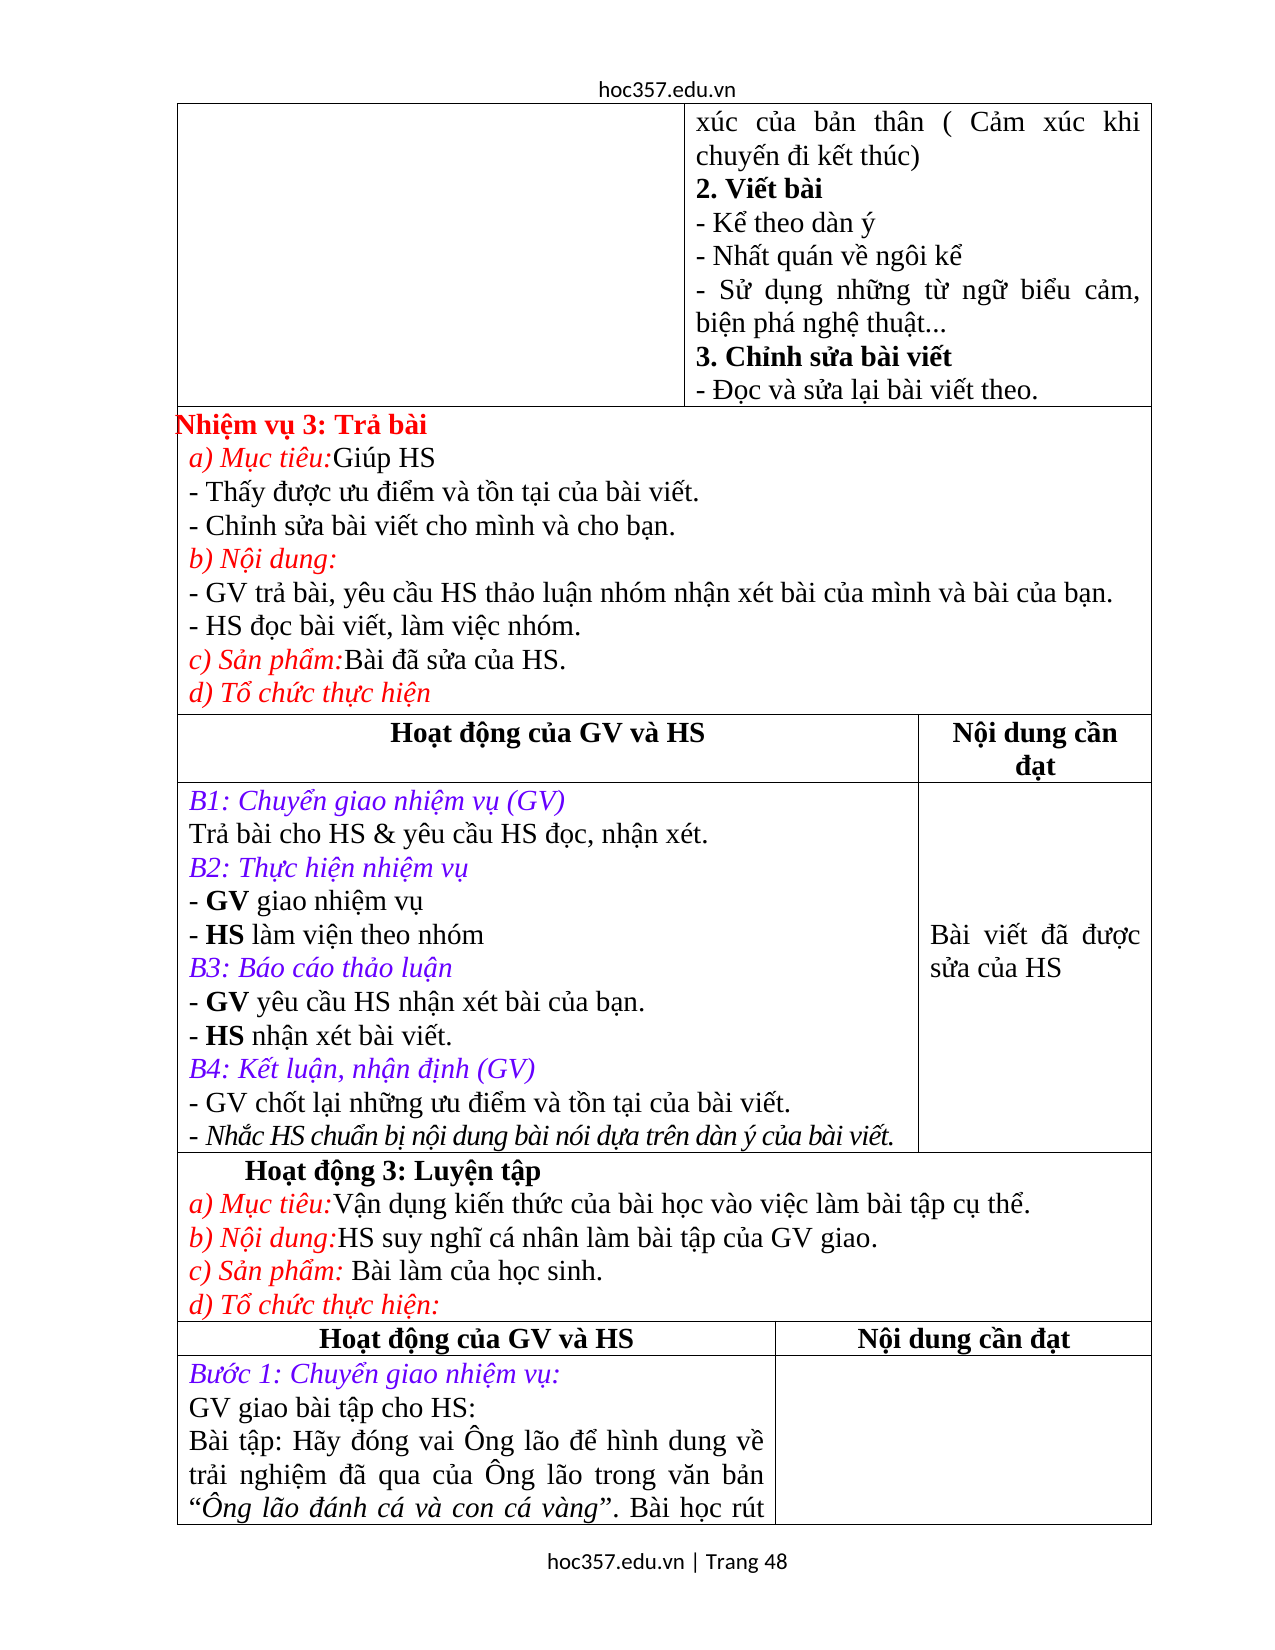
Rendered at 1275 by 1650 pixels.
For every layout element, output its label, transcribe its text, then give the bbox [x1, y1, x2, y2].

table_cell B1: Chuyển giao nhiệm vụ (GV) Trả bài cho HS & yêu cầu HS đọc, nhận xét. B2: Thực hiện nhiệm vụ - GV giao nhiệm vụ - HS làm viện theo nhóm B3: Báo cáo thảo luận - GV yêu cầu HS nhận xét bài của bạn. - HS nhận xét bài viết. B4: Kết luận, nhận định (GV) - GV chốt lại những ưu điểm và tồn tại của bài viết. - Nhắc HS chuẩn bị nội dung bài nói dựa trên dàn ý của bài viết. [178, 783, 918, 1152]
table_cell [178, 1356, 775, 1524]
table_cell Bài viết đã được sửa của HS [919, 783, 1151, 1152]
table_cell Nhiệm vụ 3: Trả bài a) Mục tiêu:Giúp HS - Thấy được ưu điểm và tồn tại của bài viết. - Chỉnh sửa bài viết cho mình và cho bạn. b) Nội dung: - GV trả bài, yêu cầu HS thảo luận nhóm nhận xét bài của mình và bài của bạn. - HS đọc bài viết, làm việc nhóm. c) Sản phẩm:Bài đã sửa của HS. d) Tổ chức thực hiện [178, 407, 1151, 714]
table_cell Hoạt động của GV và HS [178, 1322, 775, 1355]
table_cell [685, 104, 1151, 406]
table_cell [776, 1356, 1151, 1524]
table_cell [178, 104, 684, 406]
table_cell Nội dung cần đạt [776, 1322, 1151, 1355]
table_cell Nội dung cần đạt [919, 715, 1151, 782]
table_cell Hoạt động của GV và HS [178, 715, 918, 782]
table_cell Hoạt động 3: Luyện tập a) Mục tiêu:Vận dụng kiến thức của bài học vào việc làm bài tập cụ thể. b) Nội dung:HS suy nghĩ cá nhân làm bài tập của GV giao. c) Sản phẩm: Bài làm của học sinh. d) Tổ chức thực hiện: [178, 1153, 1151, 1321]
